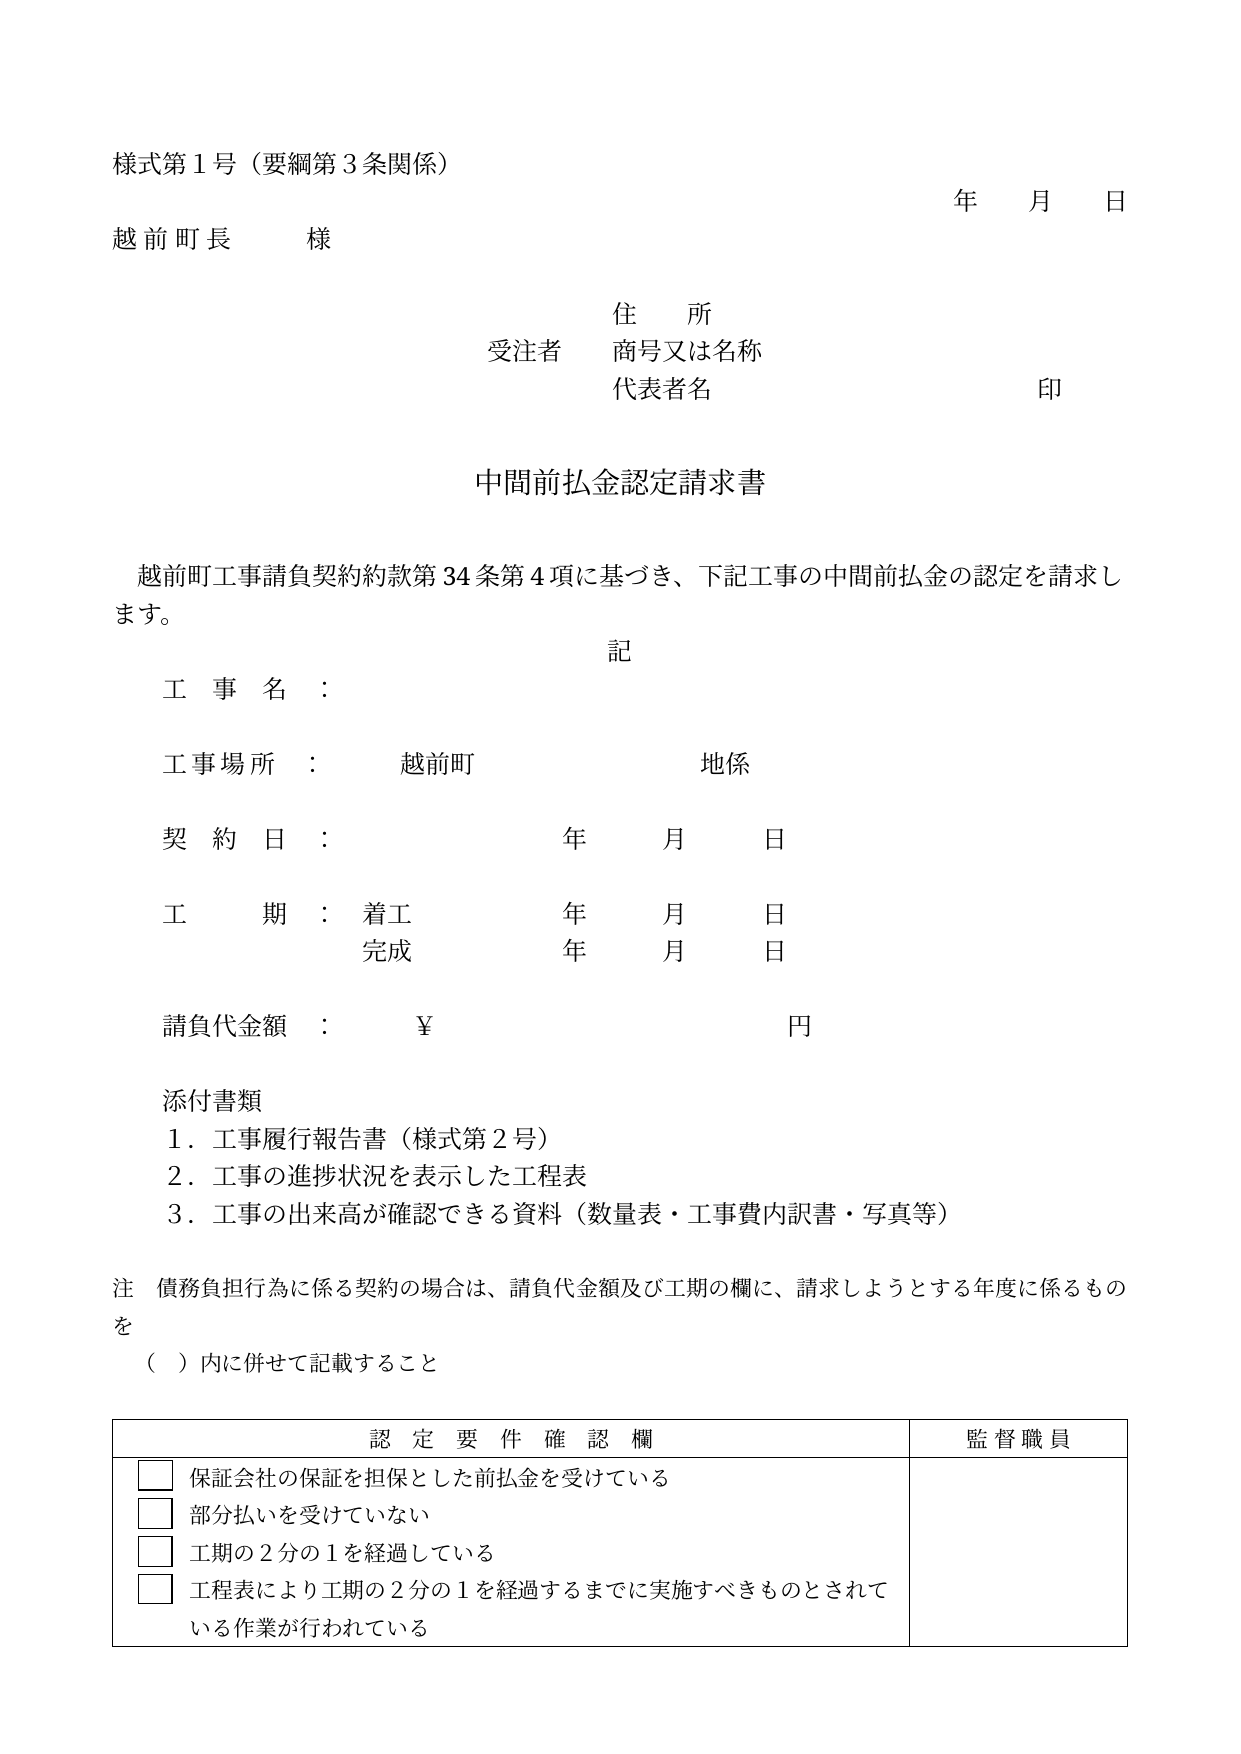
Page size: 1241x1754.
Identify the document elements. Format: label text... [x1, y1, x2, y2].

text ２．工事の進捗状況を表示した工程表 [112, 1156, 1128, 1194]
text 年 月 日 [112, 181, 1128, 219]
text 工 事 名 ： [112, 669, 1128, 706]
text 越前町工事請負契約約款第34条第4項に基づき、下記工事の中間前払金の認定を請求します。 [112, 556, 1128, 631]
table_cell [113, 1458, 909, 1646]
text 添付書類 [112, 1081, 1128, 1119]
subtitle 記 [112, 631, 1128, 669]
text 様式第１号（要綱第３条関係） [112, 144, 1128, 181]
text 契 約 日 ： 年 月 日 [112, 819, 1128, 856]
table_header 監 督 職 員 [910, 1420, 1127, 1457]
table_header 認 定 要 件 確 認 欄 [113, 1420, 909, 1457]
text 注 債務負担行為に係る契約の場合は、請負代金額及び工期の欄に、請求しようとする年度に係るものを [112, 1269, 1128, 1344]
text 工 期 ： 着工 年 月 日 [112, 894, 1128, 931]
text 完成 年 月 日 [112, 931, 1128, 969]
text （ ）内に併せて記載すること [112, 1344, 1128, 1381]
text ３．工事の出来高が確認できる資料（数量表・工事費内訳書・写真等） [112, 1194, 1128, 1231]
text 受注者 商号又は名称 [112, 331, 1128, 369]
text 越 前 町 長 様 [112, 219, 1128, 256]
text 請負代金額 ： ￥ 円 [112, 1006, 1128, 1044]
text １．工事履行報告書（様式第２号） [112, 1119, 1128, 1156]
text 工事場所 ： 越前町 地係 [112, 744, 1128, 781]
text 住 所 [112, 294, 1128, 331]
text 中間前払金認定請求書 [112, 444, 1128, 519]
text 代表者名 印 [112, 369, 1128, 406]
table_cell [910, 1458, 1127, 1646]
